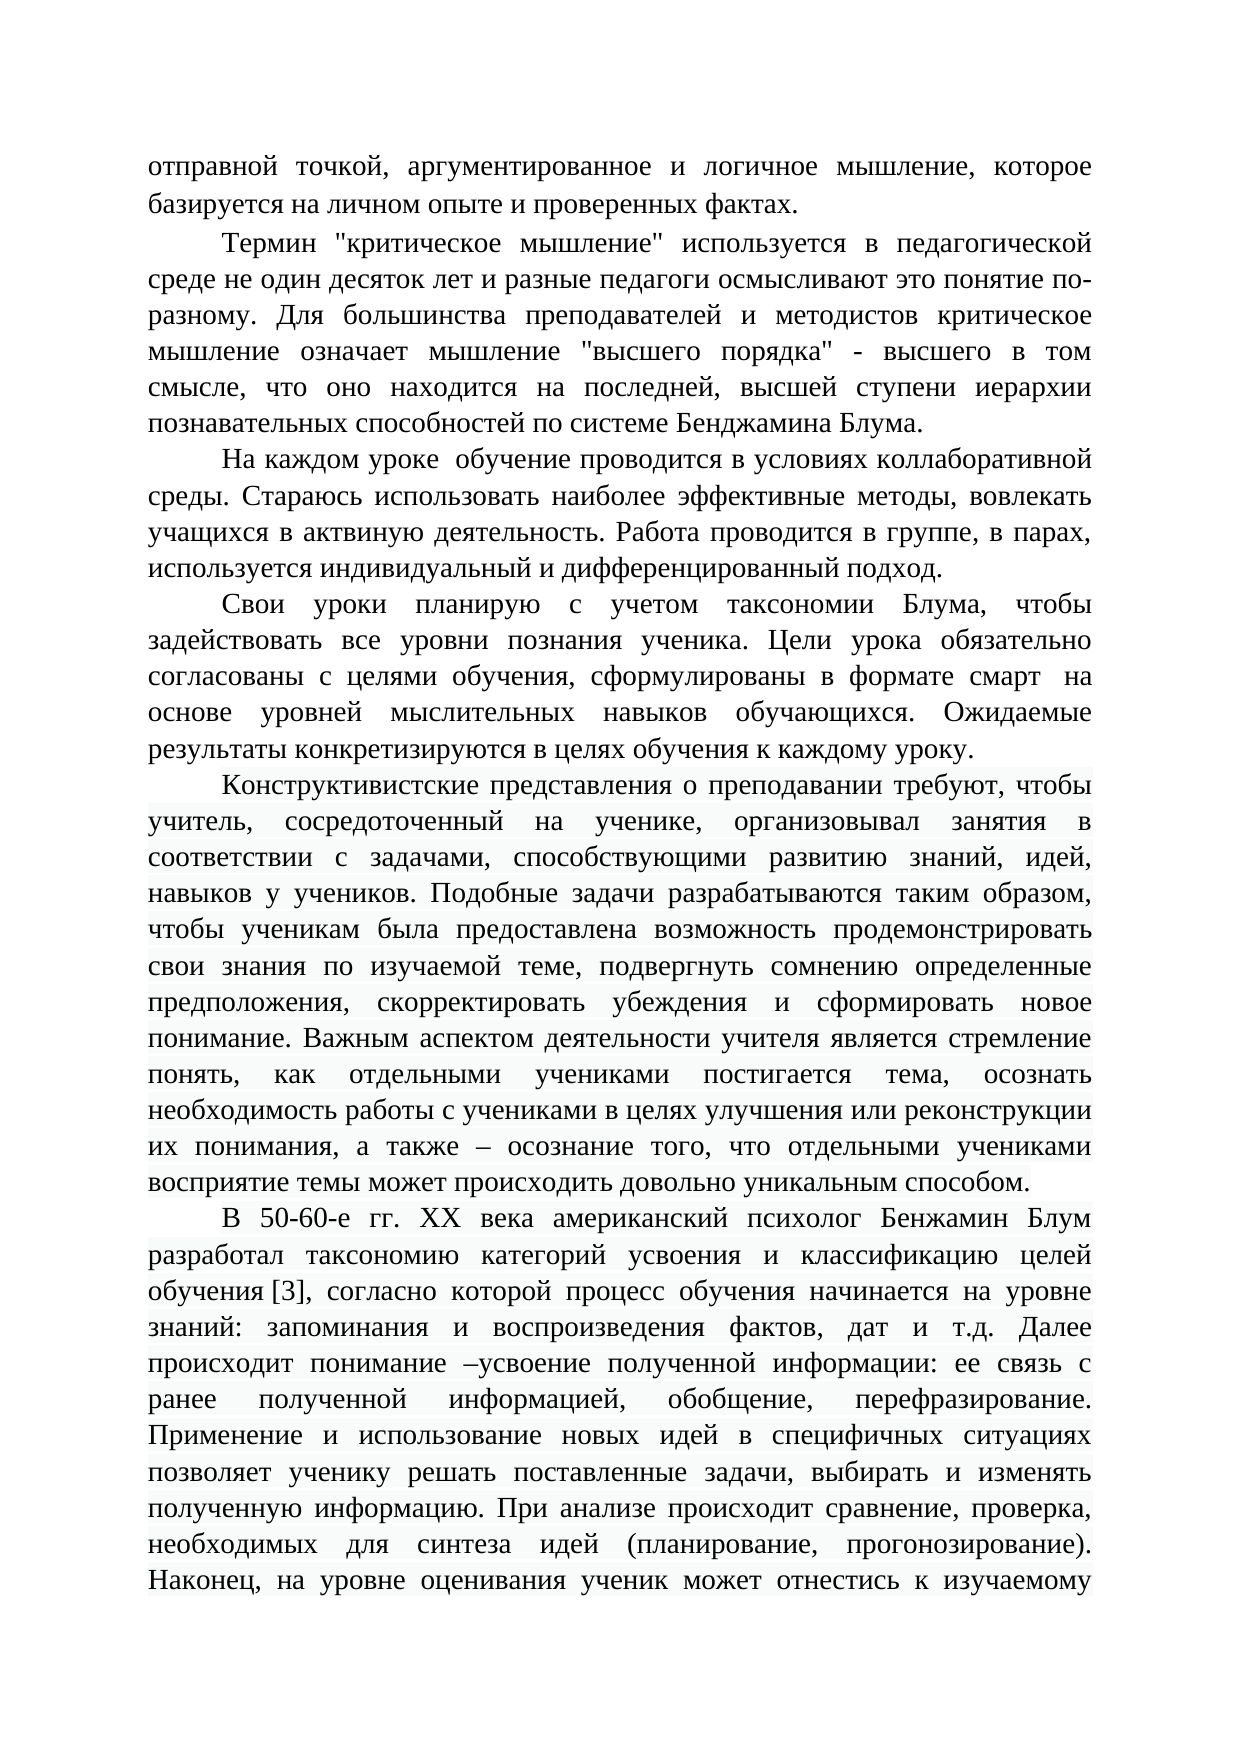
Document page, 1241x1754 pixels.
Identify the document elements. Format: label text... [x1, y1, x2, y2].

text На каждом уроке обучение проводится в условиях коллаборативной среды. Стараюсь использовать наиболее эффективные методы, вовлекать учащихся в актвиную деятельность. Работа проводится в группе, в парах, используется индивидуальный и дифференцированный подход. [148, 547, 1093, 583]
text Термин "критическое мышление" используется в педагогической среде не один десяток лет и разные педагоги осмысливают это понятие по-разному. Для большинства преподавателей и методистов критическое мышление означает мышление "высшего порядка" - высшего в том смысле, что оно находится на последней, высшей ступени иерархии познавательных способностей по системе Бенджамина Блума. [148, 225, 1093, 261]
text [148, 148, 1093, 220]
text Термин "критическое мышление" используется в педагогической среде не один десяток лет и разные педагоги осмысливают это понятие по-разному. Для большинства преподавателей и методистов критическое мышление означает мышление "высшего порядка" - высшего в том смысле, что оно находится на последней, высшей ступени иерархии познавательных способностей по системе Бенджамина Блума. [148, 403, 1093, 439]
text На каждом уроке обучение проводится в условиях коллаборативной среды. Стараюсь использовать наиболее эффективные методы, вовлекать учащихся в актвиную деятельность. Работа проводится в группе, в парах, используется индивидуальный и дифференцированный подход. [148, 442, 1093, 478]
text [148, 1201, 1093, 1237]
text Свои уроки планирую с учетом таксономии Блума, чтобы задействовать все уровни познания ученика. Цели урока обязательно согласованы с целями обучения, сформулированы в формате смарт на основе уровней мыслительных навыков обучающихся. Ожидаемые результаты конкретизируются в целях обучения к каждому уроку. [148, 586, 1093, 622]
text Свои уроки планирую с учетом таксономии Блума, чтобы задействовать все уровни познания ученика. Цели урока обязательно согласованы с целями обучения, сформулированы в формате смарт на основе уровней мыслительных навыков обучающихся. Ожидаемые результаты конкретизируются в целях обучения к каждому уроку. [148, 728, 1093, 764]
